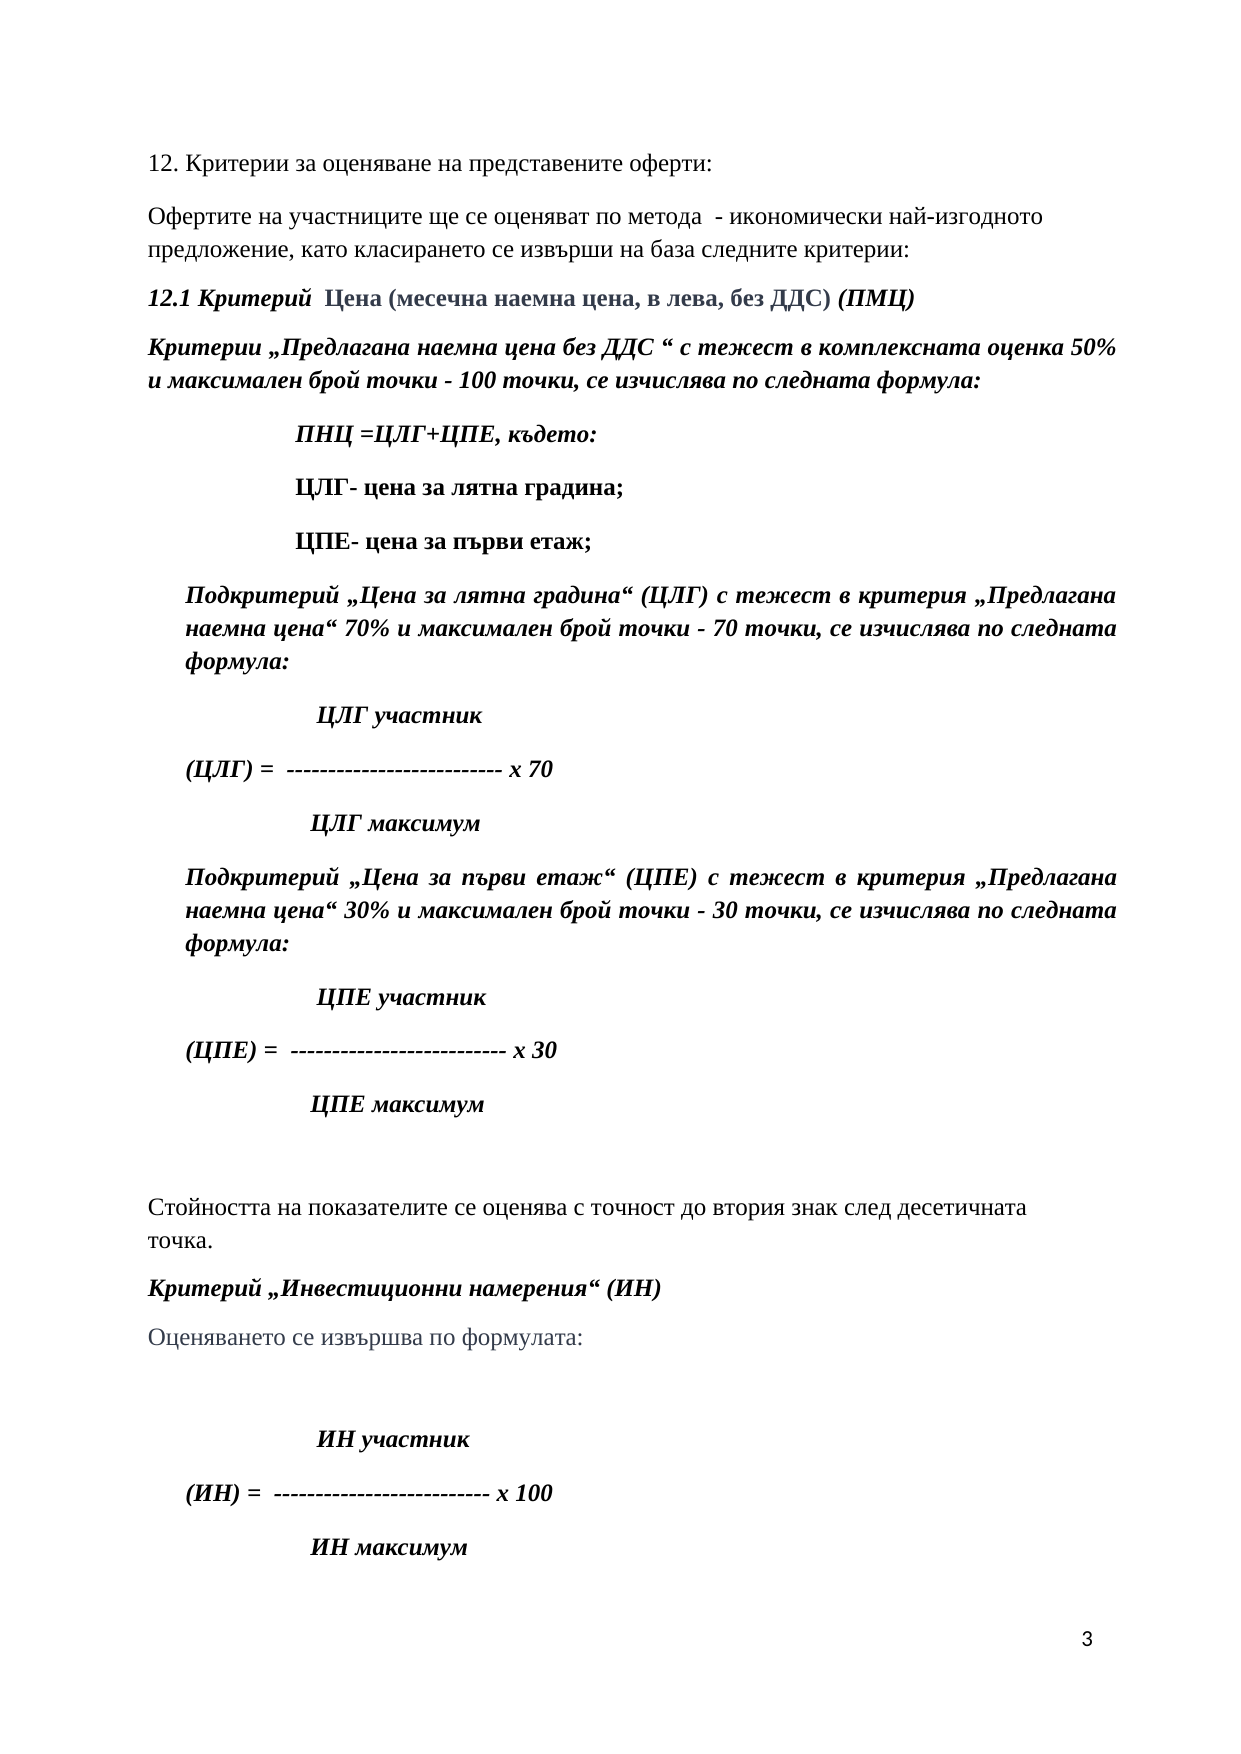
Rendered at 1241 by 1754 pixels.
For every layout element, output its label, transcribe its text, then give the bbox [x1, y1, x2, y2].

text ЦЛГ участник [185, 700, 1118, 729]
text ИН участник [185, 1424, 1118, 1453]
text 12.1 Критерий Цена (месечна наемна цена, в лева, без ДДС) (ПМЦ) [148, 283, 1093, 312]
text ЦПЕ участник [185, 982, 1118, 1010]
text Стойността на показателите се оценява с точност до втория знак след десетичната точка. [148, 1192, 1093, 1253]
text ЦПЕ- цена за първи етаж; [148, 526, 1093, 555]
text (ИН) = -------------------------- х 100 [185, 1478, 1118, 1507]
text ИН максимум [185, 1532, 1118, 1561]
text (ЦПЕ) = -------------------------- х 30 [185, 1035, 1118, 1064]
text Критерии „Предлагана наемна цена без ДДС “ с тежест в комплексната оценка 50% и максимален брой точки - 100 точки, се изчислява по следната формула: [148, 332, 1118, 393]
text ЦЛГ максимум [185, 808, 1118, 837]
text Подкритерий „Цена за лятна градина“ (ЦЛГ) с тежест в критерия „Предлагана наемна цена“ 70% и максимален брой точки - 70 точки, се изчислява по следната формула: [185, 580, 1118, 675]
text ЦЛГ- цена за лятна градина; [148, 472, 1093, 501]
text ЦПЕ максимум [185, 1089, 1118, 1118]
text ПНЦ =ЦЛГ+ЦПЕ, където: [185, 419, 1118, 447]
text Офертите на участниците ще се оценяват по метода - икономически най-изгодното предложение, като класирането се извърши на база следните критерии: [148, 201, 1093, 263]
text (ЦЛГ) = -------------------------- х 70 [185, 754, 1118, 783]
text Оценяването се извършва по формулата: [148, 1322, 1093, 1351]
text Критерий „Инвестиционни намерения“ (ИН) [148, 1273, 1093, 1302]
text Подкритерий „Цена за първи етаж“ (ЦПЕ) с тежест в критерия „Предлагана наемна цена“ 30% и максимален брой точки - 30 точки, се изчислява по следната формула: [185, 862, 1118, 956]
text 12. Критерии за оценяване на представените оферти: [148, 148, 1093, 176]
